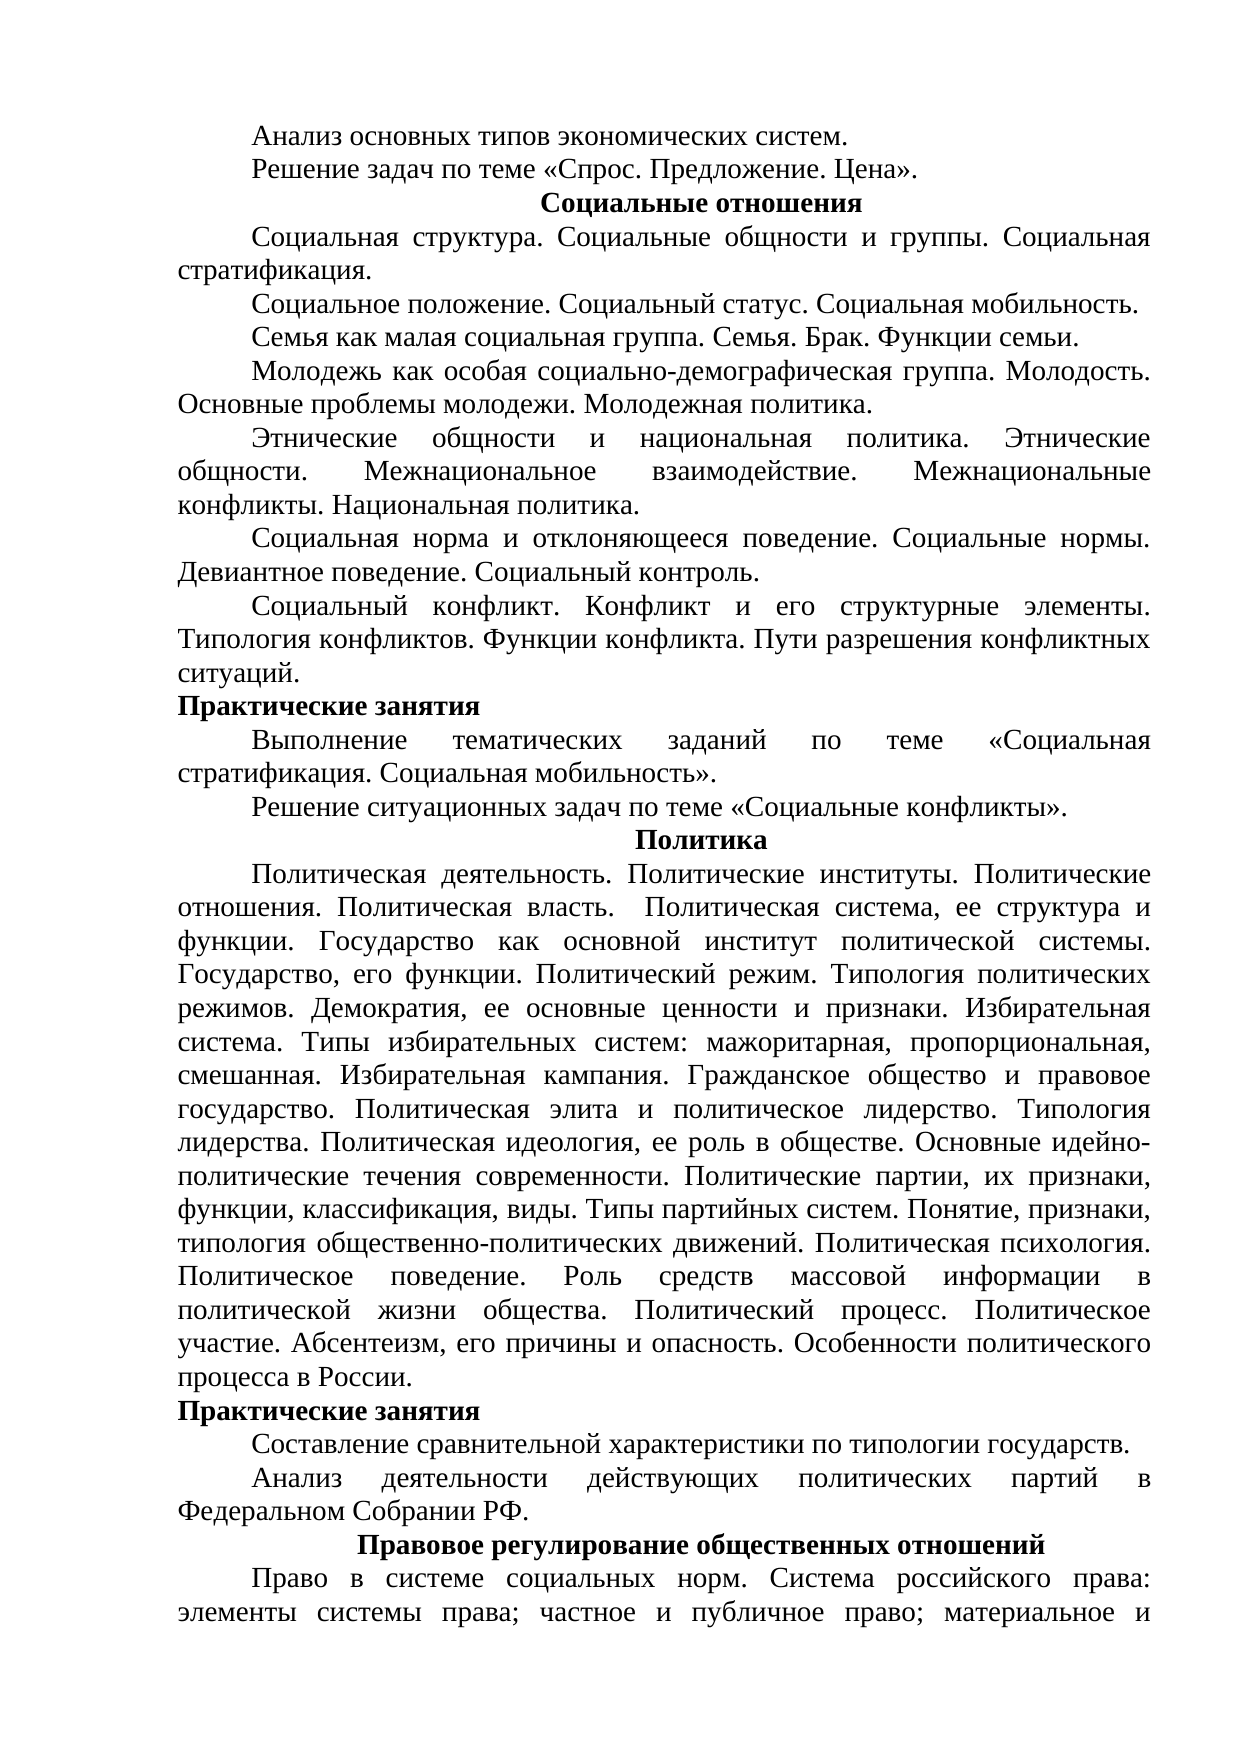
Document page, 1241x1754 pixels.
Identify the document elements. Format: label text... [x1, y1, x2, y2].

text Решение задач по теме «Спрос. Предложение. Цена». [177, 152, 1152, 185]
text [177, 1560, 1152, 1627]
text Социальная норма и отклоняющееся поведение. Социальные нормы. Девиантное поведение. Социальный контроль. [177, 521, 1152, 588]
text Социальное положение. Социальный статус. Социальная мобильность. [177, 286, 1152, 319]
text Правовое регулирование общественных отношений [177, 1527, 1152, 1560]
text Выполнение тематических заданий по теме «Социальная стратификация. Социальная мобильность». [177, 722, 1152, 789]
text Социальная структура. Социальные общности и группы. Социальная стратификация. [177, 219, 1152, 286]
text Анализ основных типов экономических систем. [177, 118, 1152, 152]
text Этнические общности и национальная политика. Этнические общности. Межнациональное взаимодействие. Межнациональные конфликты. Национальная политика. [177, 420, 1152, 521]
text Социальный конфликт. Конфликт и его структурные элементы. Типология конфликтов. Функции конфликта. Пути разрешения конфликтных ситуаций. [177, 588, 1152, 688]
text Решение ситуационных задач по теме «Социальные конфликты». [177, 789, 1152, 822]
text Анализ деятельности действующих политических партий в Федеральном Собрании РФ. [177, 1460, 1152, 1527]
text Семья как малая социальная группа. Семья. Брак. Функции семьи. [177, 319, 1152, 353]
text Социальные отношения [177, 185, 1152, 219]
text Составление сравнительной характеристики по типологии государств. [177, 1426, 1152, 1460]
text Политика [177, 822, 1152, 856]
text Практические занятия [177, 1393, 1152, 1426]
text Молодежь как особая социально-демографическая группа. Молодость. Основные проблемы молодежи. Молодежная политика. [177, 353, 1152, 420]
text Политическая деятельность. Политические институты. Политические отношения. Политическая власть. Политическая система, ее структура и функции. Государство как основной институт политической системы. Государство, его функции. Политический режим. Типология политических режимов. Демократия, ее основные ценности и признаки. Избирательная система. Типы избирательных систем: мажоритарная, пропорциональная, смешанная. Избирательная кампания. Гражданское общество и правовое государство. Политическая элита и политическое лидерство. Типология лидерства. Политическая идеология, ее роль в обществе. Основные идейно-политические течения современности. Политические партии, их признаки, функции, классификация, виды. Типы партийных систем. Понятие, признаки, типология общественно-политических движений. Политическая психология. Политическое поведение. Роль средств массовой информации в политической жизни общества. Политический процесс. Политическое участие. Абсентеизм, его причины и опасность. Особенности политического процесса в России. [177, 856, 1152, 1393]
text Практические занятия [177, 688, 1152, 722]
